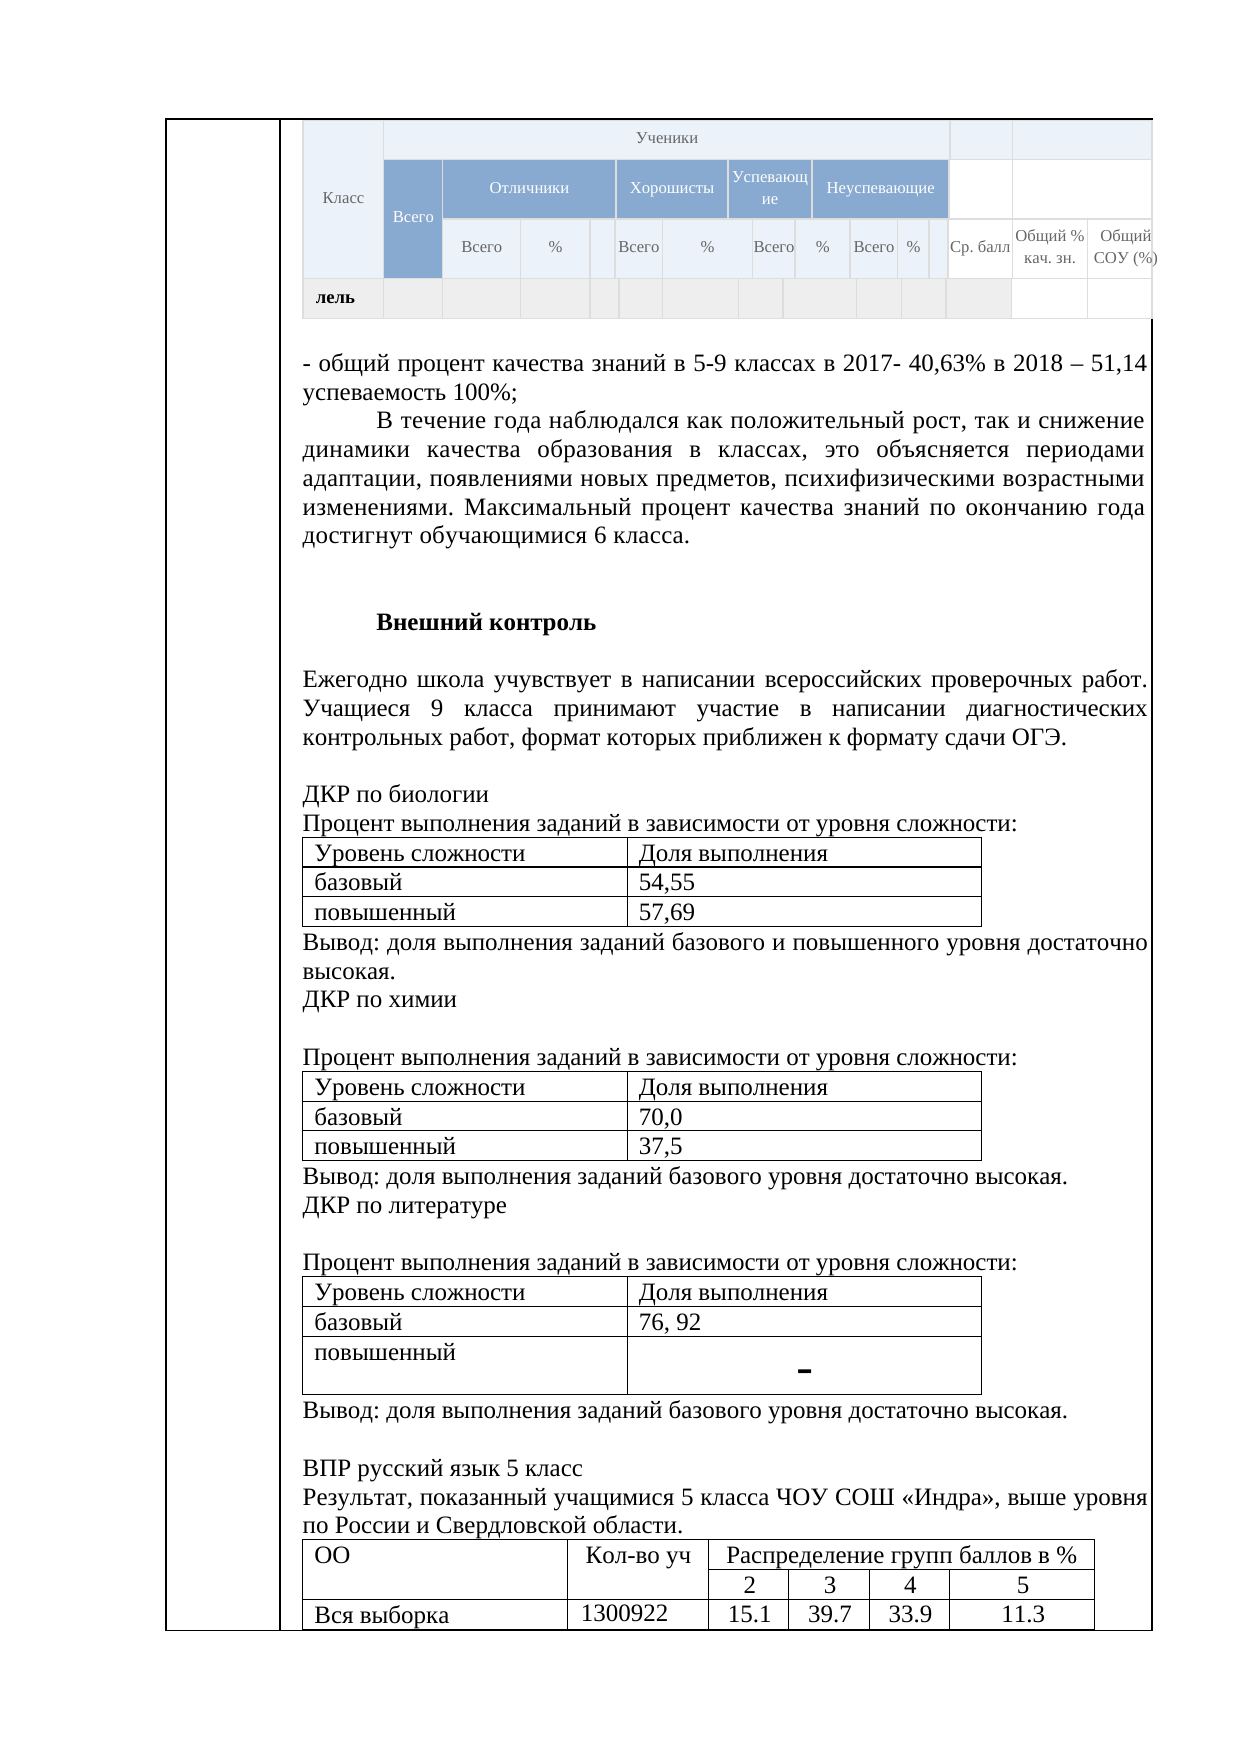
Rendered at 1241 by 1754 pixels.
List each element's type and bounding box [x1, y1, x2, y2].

table_cell [281, 120, 1151, 1629]
table_cell [167, 120, 279, 1629]
